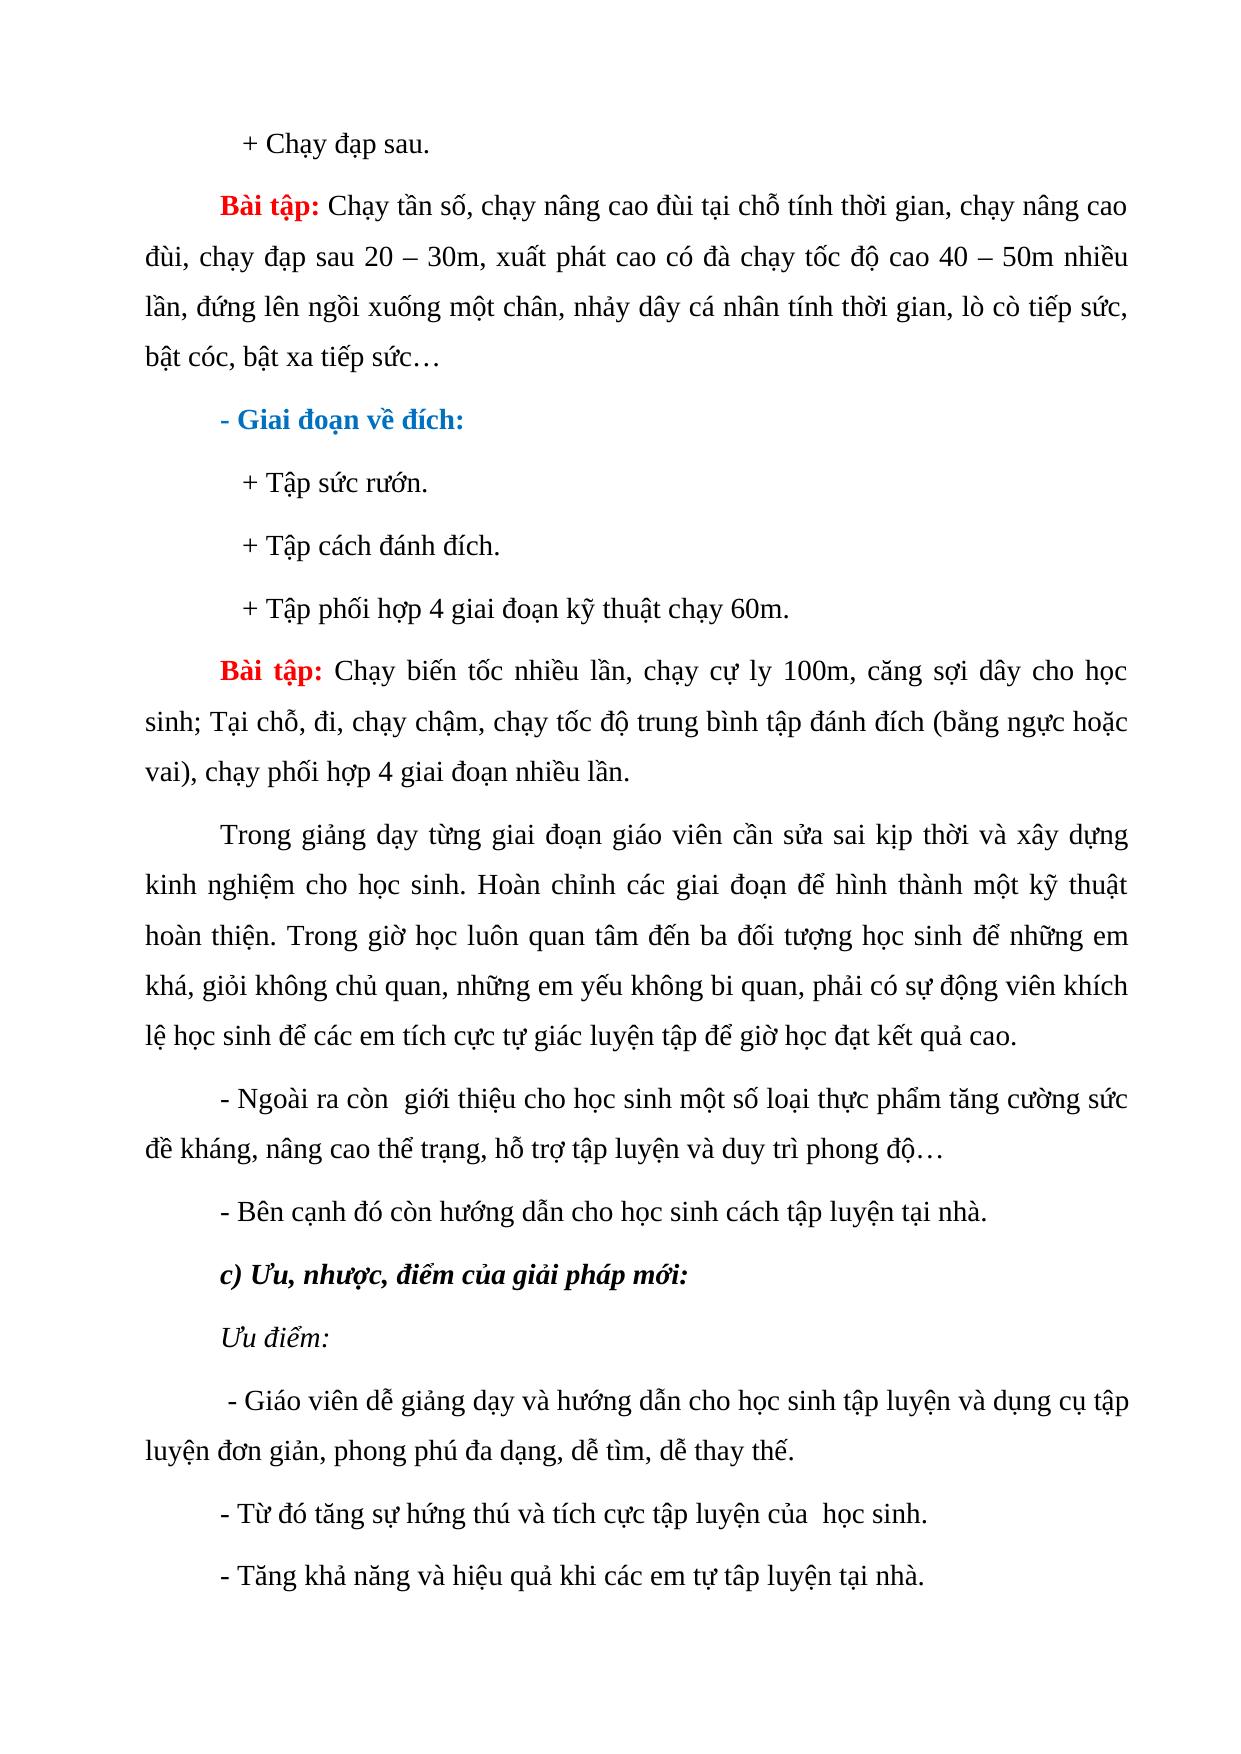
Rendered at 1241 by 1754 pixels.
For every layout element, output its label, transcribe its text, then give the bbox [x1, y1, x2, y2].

text - Giáo viên dễ giảng dạy và hướng dẫn cho học sinh tập luyện và dụng cụ tập luyện đơn giản, phong phú đa dạng, dễ tìm, dễ thay thế. [145, 1383, 1129, 1466]
text Trong giảng dạy từng giai đoạn giáo viên cần sửa sai kịp thời và xây dựng kinh nghiệm cho học sinh. Hoàn chỉnh các giai đoạn để hình thành một kỹ thuật hoàn thiện. Trong giờ học luôn quan tâm đến ba đối tượng học sinh để những em khá, giỏi không chủ quan, những em yếu không bi quan, phải có sự động viên khích lệ học sinh để các em tích cực tự giác luyện tập để giờ học đạt kết quả cao. [145, 817, 1129, 1052]
text - Tăng khả năng và hiệu quả khi các em tự tâp luyện tại nhà. [145, 1558, 1129, 1592]
text - Từ đó tăng sự hứng thú và tích cực tập luyện của học sinh. [145, 1496, 1129, 1529]
text + Tập cách đánh đích. [145, 528, 1129, 561]
text + Tập sức rướn. [145, 465, 1129, 499]
text - Ngoài ra còn giới thiệu cho học sinh một số loại thực phẩm tăng cường sức đề kháng, nâng cao thể trạng, hỗ trợ tập luyện và duy trì phong độ… [145, 1081, 1129, 1165]
text - Bên cạnh đó còn hướng dẫn cho học sinh cách tập luyện tại nhà. [145, 1194, 1129, 1228]
text + Tập phối hợp 4 giai đoạn kỹ thuật chạy 60m. [145, 591, 1129, 624]
text + Chạy đạp sau. [145, 126, 1129, 159]
text Bài tập: Chạy tần số, chạy nâng cao đùi tại chỗ tính thời gian, chạy nâng cao đùi, chạy đạp sau 20 – 30m, xuất phát cao có đà chạy tốc độ cao 40 – 50m nhiều lần, đứng lên ngồi xuống một chân, nhảy dây cá nhân tính thời gian, lò cò tiếp sức, bật cóc, bật xa tiếp sức… [145, 188, 1129, 373]
text Bài tập: Chạy biến tốc nhiều lần, chạy cự ly 100m, căng sợi dây cho học sinh; Tại chỗ, đi, chạy chậm, chạy tốc độ trung bình tập đánh đích (bằng ngực hoặc vai), chạy phối hợp 4 giai đoạn nhiều lần. [145, 653, 1129, 788]
text c) Ưu, nhược, điểm của giải pháp mới: [145, 1257, 1129, 1291]
text - Giai đoạn về đích: [145, 402, 1129, 436]
text Ưu điểm: [145, 1320, 1129, 1353]
